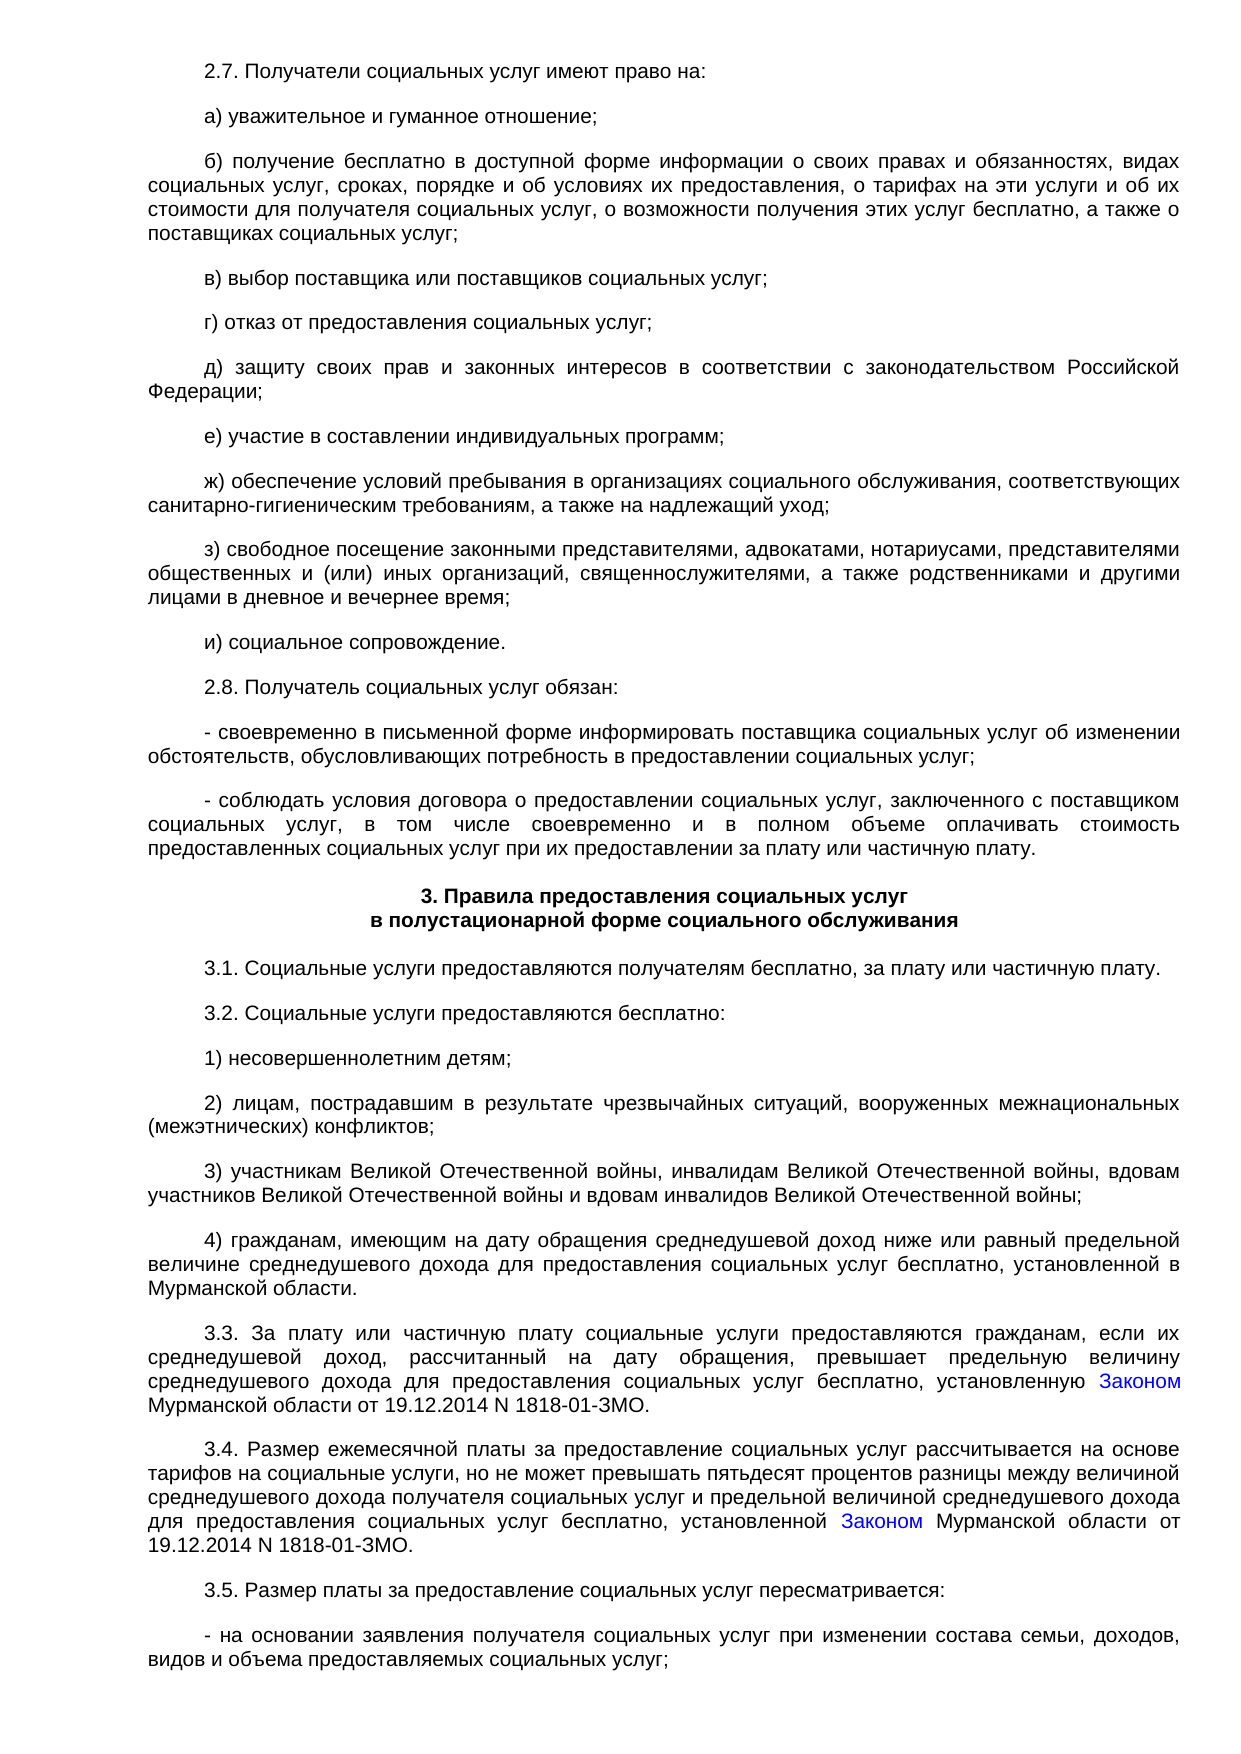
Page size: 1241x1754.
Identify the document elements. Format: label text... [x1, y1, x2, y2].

text 3.5. Размер платы за предоставление социальных услуг пересматривается: [148, 1578, 1181, 1602]
text в) выбор поставщика или поставщиков социальных услуг; [148, 265, 1181, 289]
text 3) участникам Великой Отечественной войны, инвалидам Великой Отечественной войны, вдовам участников Великой Отечественной войны и вдовам инвалидов Великой Отечественной войны; [148, 1159, 1181, 1207]
text 3.3. За плату или частичную плату социальные услуги предоставляются гражданам, если их среднедушевой доход, рассчитанный на дату обращения, превышает предельную величину среднедушевого дохода для предоставления социальных услуг бесплатно, установленную Законом Мурманской области от 19.12.2014 N 1818-01-ЗМО. [148, 1321, 1181, 1416]
text - своевременно в письменной форме информировать поставщика социальных услуг об изменении обстоятельств, обусловливающих потребность в предоставлении социальных услуг; [148, 719, 1181, 767]
text д) защиту своих прав и законных интересов в соответствии с законодательством Российской Федерации; [148, 355, 1181, 403]
text а) уважительное и гуманное отношение; [148, 104, 1181, 128]
text з) свободное посещение законными представителями, адвокатами, нотариусами, представителями общественных и (или) иных организаций, священнослужителями, а также родственниками и другими лицами в дневное и вечернее время; [148, 537, 1181, 609]
text - соблюдать условия договора о предоставлении социальных услуг, заключенного с поставщиком социальных услуг, в том числе своевременно и в полном объеме оплачивать стоимость предоставленных социальных услуг при их предоставлении за плату или частичную плату. [148, 788, 1181, 860]
text 2.8. Получатель социальных услуг обязан: [148, 675, 1181, 699]
text 3.1. Социальные услуги предоставляются получателям бесплатно, за плату или частичную плату. [148, 956, 1181, 980]
text 3.2. Социальные услуги предоставляются бесплатно: [148, 1001, 1181, 1025]
text 2.7. Получатели социальных услуг имеют право на: [148, 59, 1181, 83]
text и) социальное сопровождение. [148, 630, 1181, 654]
text - на основании заявления получателя социальных услуг при изменении состава семьи, доходов, видов и объема предоставляемых социальных услуг; [148, 1623, 1181, 1671]
text 2) лицам, пострадавшим в результате чрезвычайных ситуаций, вооруженных межнациональных (межэтнических) конфликтов; [148, 1090, 1181, 1138]
text г) отказ от предоставления социальных услуг; [148, 310, 1181, 334]
title 3. Правила предоставления социальных услуг [148, 884, 1181, 908]
text 3.4. Размер ежемесячной платы за предоставление социальных услуг рассчитывается на основе тарифов на социальные услуги, но не может превышать пятьдесят процентов разницы между величиной среднедушевого дохода получателя социальных услуг и предельной величиной среднедушевого дохода для предоставления социальных услуг бесплатно, установленной Законом Мурманской области от 19.12.2014 N 1818-01-ЗМО. [148, 1437, 1181, 1557]
text б) получение бесплатно в доступной форме информации о своих правах и обязанностях, видах социальных услуг, сроках, порядке и об условиях их предоставления, о тарифах на эти услуги и об их стоимости для получателя социальных услуг, о возможности получения этих услуг бесплатно, а также о поставщиках социальных услуг; [148, 149, 1181, 244]
text 1) несовершеннолетним детям; [148, 1046, 1181, 1069]
text ж) обеспечение условий пребывания в организациях социального обслуживания, соответствующих санитарно-гигиеническим требованиям, а также на надлежащий уход; [148, 468, 1181, 516]
text е) участие в составлении индивидуальных программ; [148, 424, 1181, 448]
title в полустационарной форме социального обслуживания [148, 908, 1181, 932]
text 4) гражданам, имеющим на дату обращения среднедушевой доход ниже или равный предельной величине среднедушевого дохода для предоставления социальных услуг бесплатно, установленной в Мурманской области. [148, 1228, 1181, 1300]
